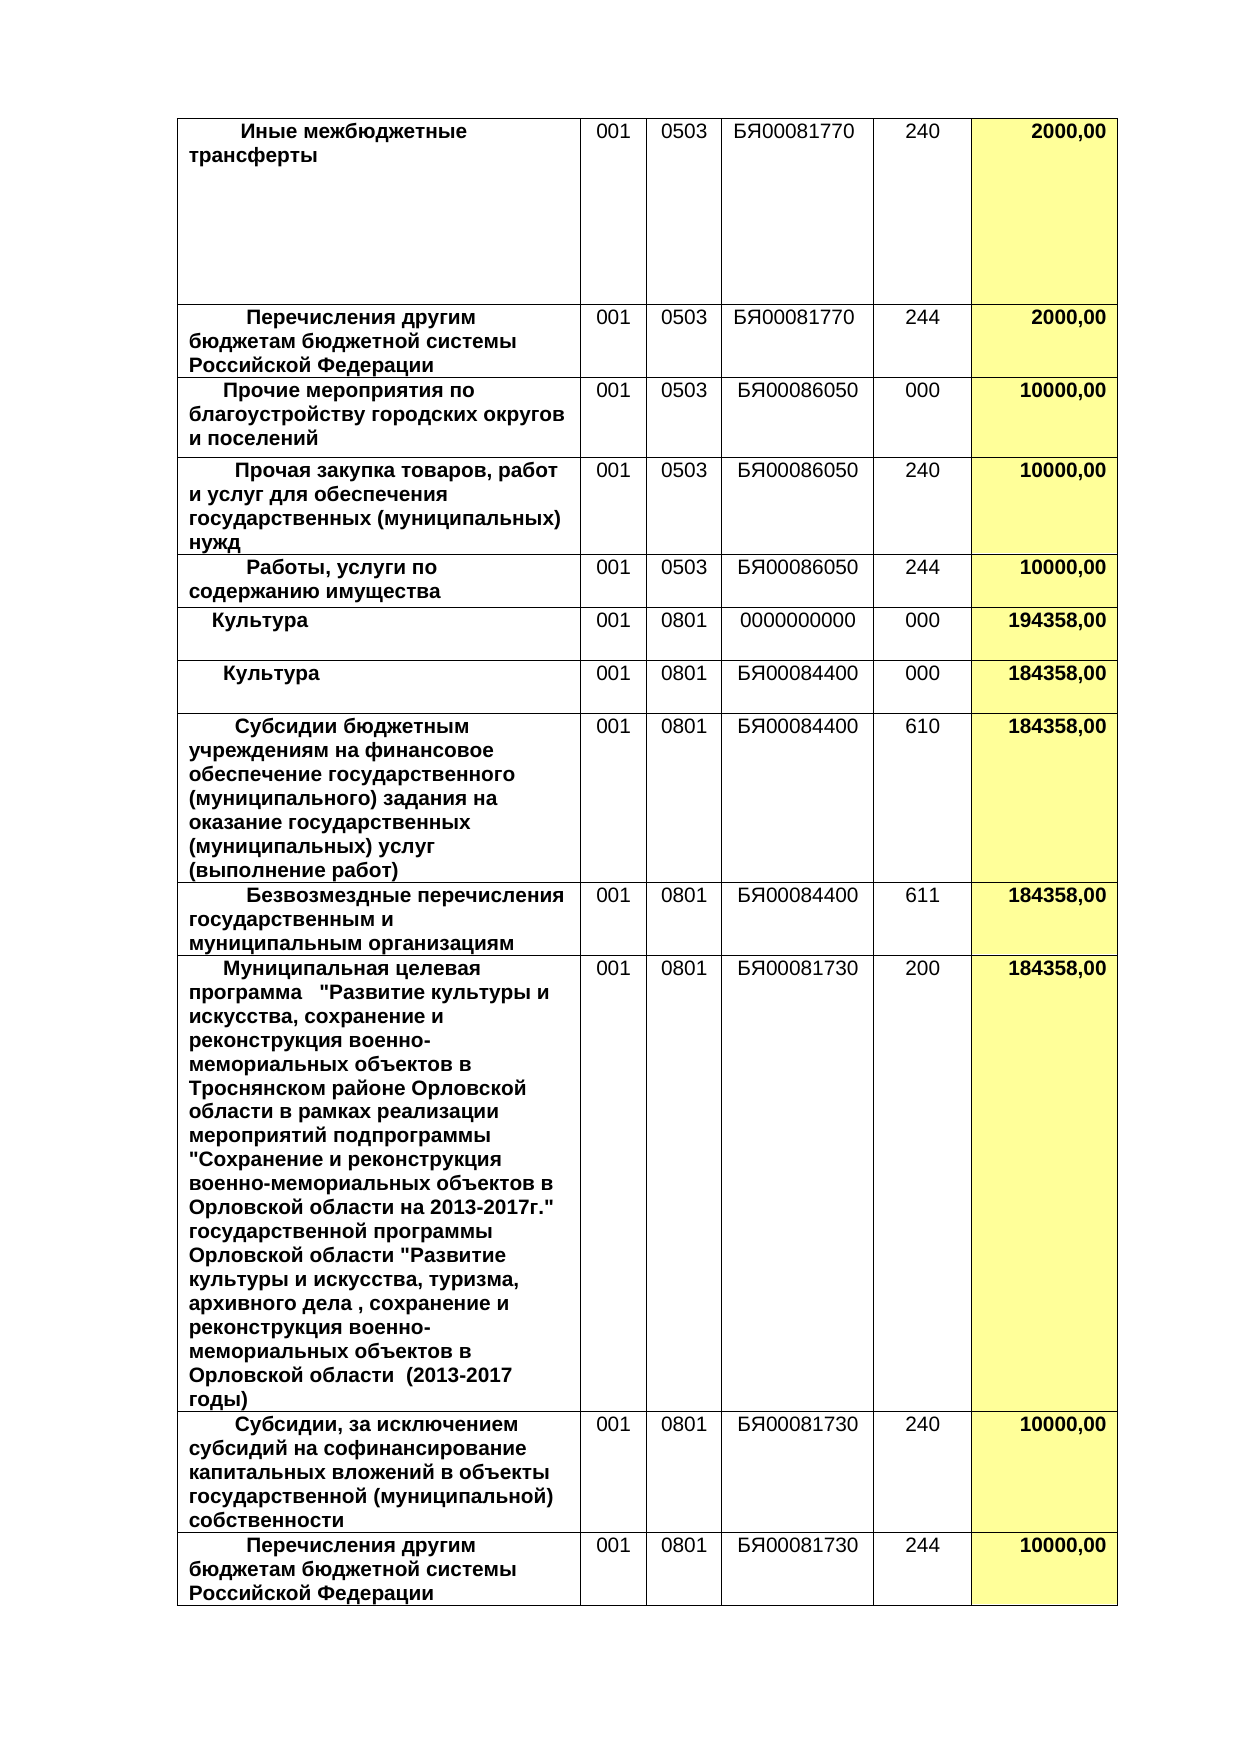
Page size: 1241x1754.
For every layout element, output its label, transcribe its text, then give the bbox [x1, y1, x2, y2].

table_cell 000 [874, 608, 971, 660]
table_cell 184358,00 [972, 883, 1117, 954]
table_cell БЯ00081770 [722, 119, 873, 304]
table_cell БЯ00081730 [722, 1533, 873, 1604]
table_cell БЯ00081730 [722, 1412, 873, 1532]
table_cell Прочие мероприятия по благоустройству городских округов и поселений [178, 378, 580, 457]
table_cell 0801 [647, 1533, 721, 1604]
table_cell Перечисления другим бюджетам бюджетной системы Российской Федерации [178, 305, 580, 377]
table_cell 611 [874, 883, 971, 954]
table_cell Культура [178, 608, 580, 660]
table_cell 10000,00 [972, 555, 1117, 607]
table_cell 001 [581, 378, 646, 457]
table_cell 610 [874, 714, 971, 882]
table_cell 001 [581, 119, 646, 304]
table_cell 000 [874, 378, 971, 457]
table_cell БЯ00081770 [722, 305, 873, 377]
table_cell 001 [581, 555, 646, 607]
table_cell БЯ00086050 [722, 458, 873, 553]
table_cell 184358,00 [972, 714, 1117, 882]
table_cell 10000,00 [972, 1533, 1117, 1604]
table_cell 0503 [647, 458, 721, 553]
table_cell 200 [874, 956, 971, 1411]
table_cell 244 [874, 555, 971, 607]
table_cell 0801 [647, 661, 721, 713]
table_cell БЯ00084400 [722, 883, 873, 954]
table_cell 001 [581, 661, 646, 713]
table_cell 001 [581, 1533, 646, 1604]
table_cell 0801 [647, 608, 721, 660]
table_cell 001 [581, 1412, 646, 1532]
table_cell Иные межбюджетные трансферты [178, 119, 580, 304]
table_cell Работы, услуги по содержанию имущества [178, 555, 580, 607]
table_cell 2000,00 [972, 305, 1117, 377]
table_cell 244 [874, 305, 971, 377]
table_cell БЯ00086050 [722, 378, 873, 457]
table_cell 10000,00 [972, 458, 1117, 553]
table_cell 184358,00 [972, 661, 1117, 713]
table_cell 0801 [647, 956, 721, 1411]
table_cell 10000,00 [972, 1412, 1117, 1532]
table_cell 0503 [647, 119, 721, 304]
table_cell 194358,00 [972, 608, 1117, 660]
table_cell БЯ00084400 [722, 714, 873, 882]
table_cell Субсидии бюджетным учреждениям на финансовое обеспечение государственного (муниципального) задания на оказание государственных (муниципальных) услуг (выполнение работ) [178, 714, 580, 882]
table_cell 240 [874, 1412, 971, 1532]
table_cell 2000,00 [972, 119, 1117, 304]
table_cell 0801 [647, 1412, 721, 1532]
table_cell 0503 [647, 305, 721, 377]
table_cell 0000000000 [722, 608, 873, 660]
table_cell 001 [581, 608, 646, 660]
table_cell 000 [874, 661, 971, 713]
table_cell БЯ00086050 [722, 555, 873, 607]
table_cell 0503 [647, 555, 721, 607]
table_cell 001 [581, 458, 646, 553]
table_cell 0801 [647, 714, 721, 882]
table_cell 240 [874, 458, 971, 553]
table_cell БЯ00084400 [722, 661, 873, 713]
table_cell 001 [581, 305, 646, 377]
table_cell Безвозмездные перечисления государственным и муниципальным организациям [178, 883, 580, 954]
table_cell БЯ00081730 [722, 956, 873, 1411]
table_cell 184358,00 [972, 956, 1117, 1411]
table_cell Прочая закупка товаров, работ и услуг для обеспечения государственных (муниципальных) нужд [178, 458, 580, 553]
table_cell Муниципальная целевая программа "Развитие культуры и искусства, сохранение и реконструкция военно-мемориальных объектов в Троснянском районе Орловской области в рамках реализации мероприятий подпрограммы "Сохранение и реконструкция военно-мемориальных объектов в Орловской области на 2013-2017г." государственной программы Орловской области "Развитие культуры и искусства, туризма, архивного дела , сохранение и реконструкция военно-мемориальных объектов в Орловской области (2013-2017 годы) [178, 956, 580, 1411]
table_cell 0503 [647, 378, 721, 457]
table_cell 001 [581, 714, 646, 882]
table_cell 001 [581, 883, 646, 954]
table_cell 244 [874, 1533, 971, 1604]
table_cell 001 [581, 956, 646, 1411]
table_cell Субсидии, за исключением субсидий на софинансирование капитальных вложений в объекты государственной (муниципальной) собственности [178, 1412, 580, 1532]
table_cell Перечисления другим бюджетам бюджетной системы Российской Федерации [178, 1533, 580, 1604]
table_cell 240 [874, 119, 971, 304]
table_cell Культура [178, 661, 580, 713]
table_cell 10000,00 [972, 378, 1117, 457]
table_cell 0801 [647, 883, 721, 954]
